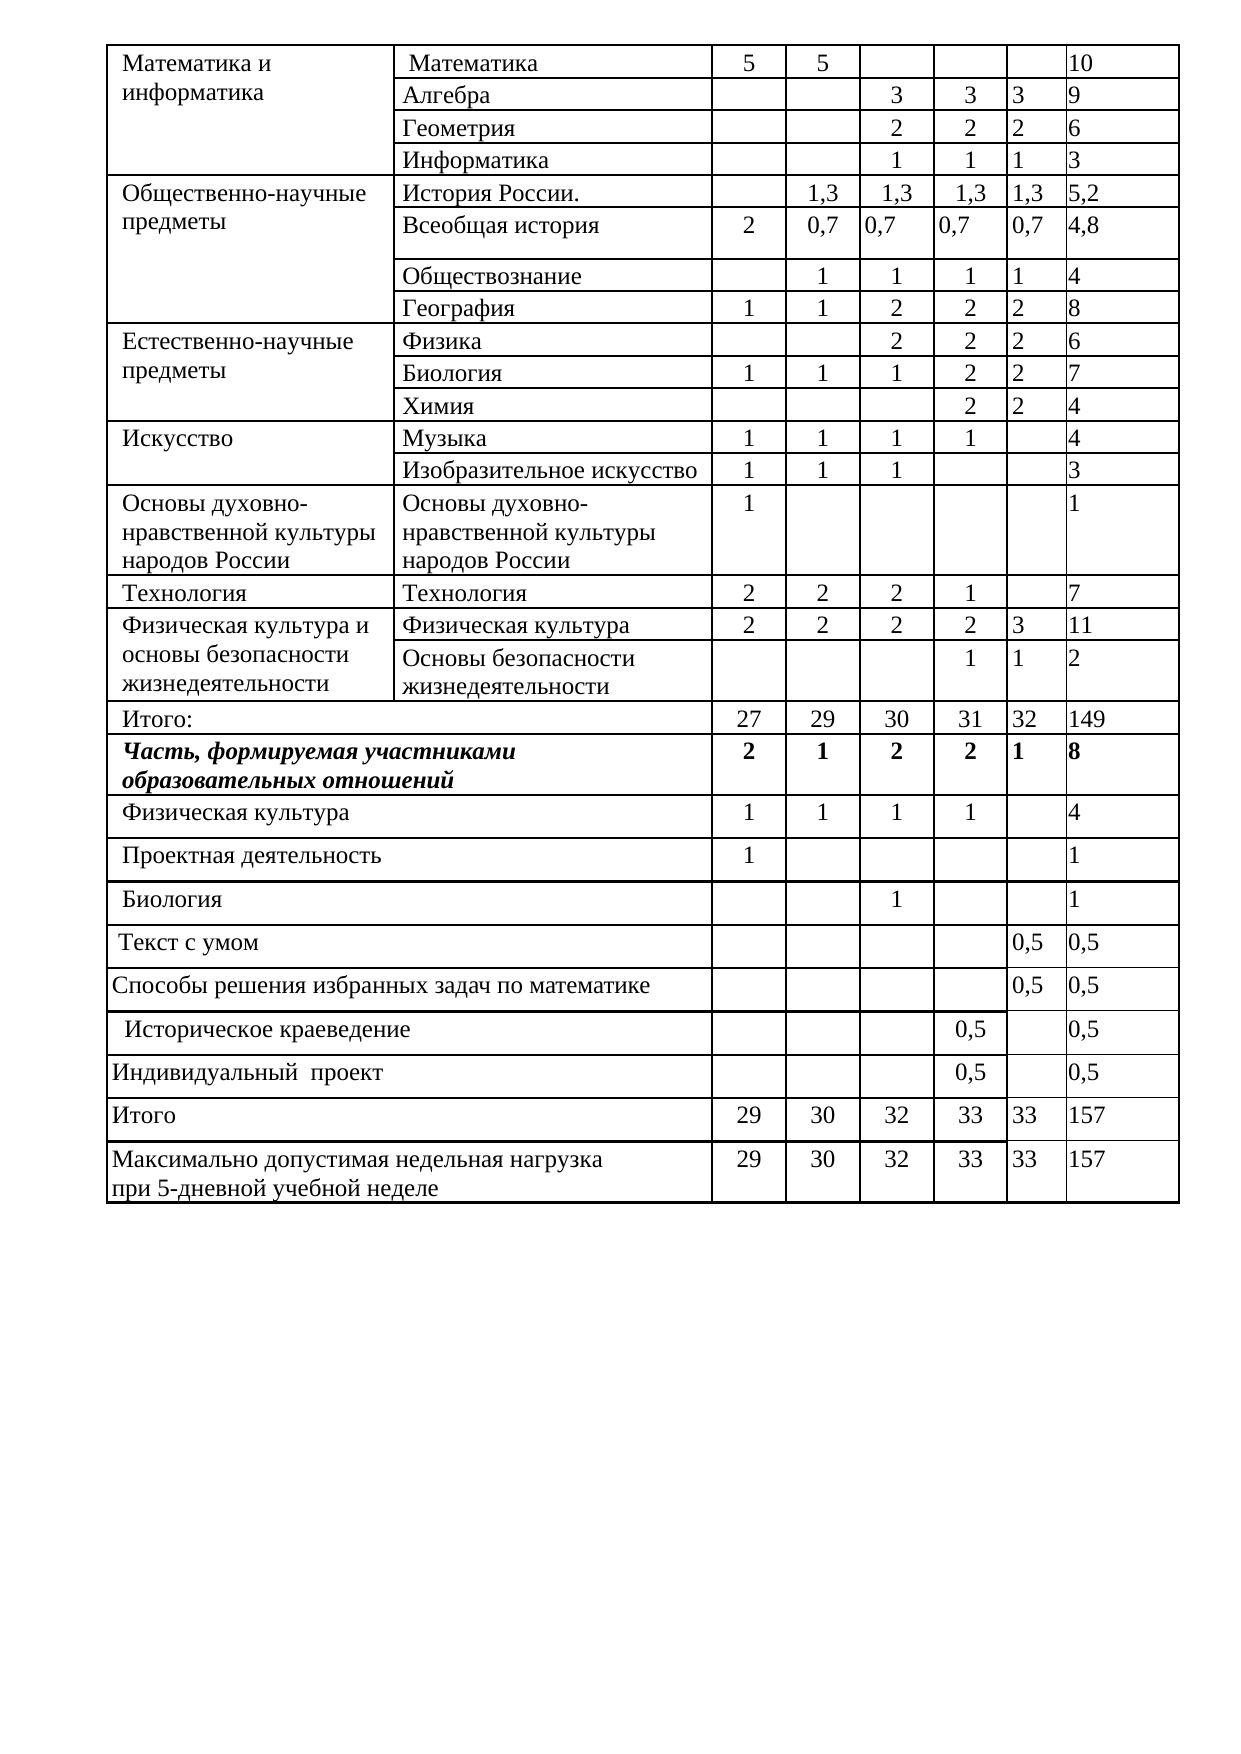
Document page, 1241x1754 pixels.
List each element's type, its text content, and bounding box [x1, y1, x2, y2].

table_cell Часть, формируемая участниками образовательных отношений [108, 735, 711, 794]
table_cell 0,5 [1067, 968, 1178, 1010]
table_cell История России. [395, 176, 711, 206]
table_cell 6 [1067, 111, 1178, 142]
table_cell 1 [713, 486, 785, 574]
table_cell 31 [935, 702, 1006, 732]
table_cell [1008, 839, 1066, 880]
table_cell 1 [713, 839, 785, 880]
table_cell 6 [1067, 324, 1178, 355]
table_cell 4 [1067, 389, 1178, 419]
table_cell 2 [1008, 292, 1066, 322]
table_cell Текст с умом [108, 926, 711, 967]
table_cell 11 [1067, 609, 1178, 639]
table_cell [713, 389, 785, 419]
table_cell Основы безопасности жизнедеятельности [395, 641, 711, 700]
table_cell 1 [1067, 883, 1178, 924]
table_cell Максимально допустимая недельная нагрузка при 5-дневной учебной неделе [108, 1143, 711, 1201]
table_cell Биология [108, 883, 711, 924]
table_cell 2 [1008, 357, 1066, 387]
table_cell 3 [1008, 609, 1066, 639]
table_cell 1 [787, 260, 859, 290]
table_cell [713, 641, 785, 700]
table_cell [713, 176, 785, 206]
table_cell 2 [787, 609, 859, 639]
table_cell Обществознание [395, 260, 711, 290]
table_cell 29 [787, 702, 859, 732]
table_cell 2 [935, 292, 1006, 322]
table_cell 32 [861, 1143, 933, 1201]
table_cell 1 [1067, 839, 1178, 880]
table_cell Физическая культура [108, 796, 711, 837]
table_cell 2 [935, 735, 1006, 794]
table_cell 2 [1067, 641, 1178, 700]
table_cell 2 [935, 357, 1006, 387]
table_cell 1 [713, 454, 785, 484]
table_cell 2 [861, 111, 933, 142]
table_cell 7 [1067, 357, 1178, 387]
table_cell [1008, 796, 1066, 837]
table_cell 157 [1067, 1098, 1178, 1140]
table_cell 2 [935, 609, 1006, 639]
table_cell 33 [935, 1143, 1006, 1201]
table_cell Историческое краеведение [108, 1013, 711, 1054]
table_cell Итого [108, 1099, 711, 1140]
table_cell Геометрия [395, 111, 711, 142]
table_cell 2 [1008, 324, 1066, 355]
table_cell 2 [1008, 111, 1066, 142]
table_cell 2 [861, 576, 933, 607]
table_cell 5 [713, 46, 785, 77]
table_cell [713, 969, 785, 1010]
table_cell Изобразительное искусство [395, 454, 711, 484]
table_cell [935, 46, 1006, 77]
table_cell 30 [787, 1143, 859, 1201]
table_cell [935, 839, 1006, 880]
table_cell [713, 111, 785, 142]
table_cell 1 [935, 576, 1006, 607]
table_cell 1 [935, 260, 1006, 290]
table_cell 1 [935, 144, 1006, 174]
table_cell 1,3 [1008, 176, 1066, 206]
table_cell [861, 839, 933, 880]
table_cell 30 [861, 702, 933, 732]
table_cell 1 [787, 292, 859, 322]
table_cell 1 [787, 454, 859, 484]
table_cell Общественно-научные предметы [108, 176, 393, 322]
table_cell 5,2 [1067, 176, 1178, 206]
table_cell 29 [713, 1099, 785, 1140]
table_cell [787, 926, 859, 967]
table_cell 7 [1067, 576, 1178, 607]
table_cell 1 [713, 357, 785, 387]
table_cell 1 [935, 422, 1006, 452]
table_cell [1008, 486, 1066, 574]
table_cell 0,7 [935, 208, 1006, 257]
table_cell [787, 324, 859, 355]
table_cell Проектная деятельность [108, 839, 711, 880]
table_cell 1 [787, 357, 859, 387]
table_cell [1008, 454, 1066, 484]
table_cell [861, 46, 933, 77]
table_cell 5 [787, 46, 859, 77]
table_cell 0,5 [1008, 968, 1066, 1010]
table_cell 1,3 [935, 176, 1006, 206]
table_cell [1008, 1011, 1066, 1054]
table_cell 0,5 [1008, 926, 1066, 967]
table_cell Основы духовно-нравственной культуры народов России [395, 486, 711, 574]
table_cell Физика [395, 324, 711, 355]
table_cell 2 [713, 609, 785, 639]
table_cell 32 [1008, 702, 1066, 732]
table_cell 9 [1067, 79, 1178, 109]
table_cell 1 [861, 883, 933, 924]
table_cell [861, 1013, 933, 1054]
table_cell [935, 883, 1006, 924]
table_cell Биология [395, 357, 711, 387]
table_cell Музыка [395, 422, 711, 452]
table_cell [713, 260, 785, 290]
table_cell 2 [935, 111, 1006, 142]
table_cell [787, 641, 859, 700]
table_cell 2 [787, 576, 859, 607]
table_cell [787, 969, 859, 1010]
table_cell 1,3 [861, 176, 933, 206]
table_cell 1 [1008, 641, 1066, 700]
table_cell Технология [108, 576, 393, 607]
table_cell [787, 839, 859, 880]
table_cell 1,3 [787, 176, 859, 206]
table_cell 1 [1067, 486, 1178, 574]
table_cell 4 [1067, 422, 1178, 452]
table_cell Алгебра [395, 79, 711, 109]
table_cell 30 [787, 1099, 859, 1140]
table_cell [787, 389, 859, 419]
table_cell [713, 1013, 785, 1054]
table_cell 1 [713, 292, 785, 322]
table_cell [1008, 576, 1066, 607]
table_cell [787, 79, 859, 109]
table_cell 2 [861, 735, 933, 794]
table_cell 8 [1067, 292, 1178, 322]
table_cell 1 [861, 796, 933, 837]
table_cell 2 [861, 292, 933, 322]
table_cell 1 [713, 796, 785, 837]
table_cell 33 [1008, 1141, 1066, 1201]
table_cell [787, 111, 859, 142]
table_cell [787, 144, 859, 174]
table_cell [787, 486, 859, 574]
table_cell [861, 969, 933, 1010]
table_cell 157 [1067, 1141, 1178, 1201]
table_cell Химия [395, 389, 711, 419]
table_cell 149 [1067, 702, 1178, 732]
table_cell [1008, 883, 1066, 924]
table_cell [861, 486, 933, 574]
table_cell 0,7 [787, 208, 859, 257]
table_cell 1 [861, 454, 933, 484]
table_cell 1 [935, 641, 1006, 700]
table_cell 2 [713, 576, 785, 607]
table_cell 1 [861, 357, 933, 387]
table_cell Технология [395, 576, 711, 607]
table_cell 8 [1067, 735, 1178, 794]
table_cell [861, 1056, 933, 1097]
table_cell Математика [395, 46, 711, 77]
table_cell 1 [861, 144, 933, 174]
table_cell Индивидуальный проект [108, 1056, 711, 1097]
table_cell 2 [861, 324, 933, 355]
table_cell 2 [1008, 389, 1066, 419]
table_cell 1 [713, 422, 785, 452]
table_cell Искусство [108, 422, 393, 484]
table_cell [713, 883, 785, 924]
table_cell 10 [1067, 46, 1178, 77]
table_cell Физическая культура [395, 609, 711, 639]
table_cell 2 [861, 609, 933, 639]
table_cell [935, 454, 1006, 484]
table_cell 1 [861, 260, 933, 290]
table_cell Основы духовно-нравственной культуры народов России [108, 486, 393, 574]
table_cell 1 [935, 796, 1006, 837]
table_cell [935, 486, 1006, 574]
table_cell [861, 641, 933, 700]
table_cell [861, 389, 933, 419]
table_cell 1 [1008, 735, 1066, 794]
table_cell 0,5 [935, 1013, 1006, 1054]
table_cell 1 [861, 422, 933, 452]
table_cell 1 [787, 796, 859, 837]
table_cell [713, 1056, 785, 1097]
table_cell 0,5 [1067, 1011, 1178, 1054]
table_cell Информатика [395, 144, 711, 174]
table_cell 1 [1008, 144, 1066, 174]
table_cell [787, 883, 859, 924]
table_cell [787, 1013, 859, 1054]
table_cell 29 [713, 1143, 785, 1201]
table_cell 3 [861, 79, 933, 109]
table_cell 4 [1067, 260, 1178, 290]
table_cell 2 [935, 389, 1006, 419]
table_cell 3 [1008, 79, 1066, 109]
table_cell 2 [713, 208, 785, 257]
table_cell 2 [935, 324, 1006, 355]
table_cell Способы решения избранных задач по математике [108, 969, 711, 1010]
table_cell 2 [713, 735, 785, 794]
table_cell 27 [713, 702, 785, 732]
table_cell 0,5 [1067, 1055, 1178, 1097]
table_cell Естественно-научные предметы [108, 324, 393, 419]
table_cell Математика и информатика [108, 46, 393, 174]
table_cell 3 [1067, 144, 1178, 174]
table_cell [1008, 1055, 1066, 1097]
table_cell 33 [1008, 1098, 1066, 1140]
table_cell 3 [1067, 454, 1178, 484]
table_cell 33 [935, 1099, 1006, 1140]
table_cell [1008, 422, 1066, 452]
table_cell [713, 79, 785, 109]
table_cell [935, 926, 1006, 967]
table_cell 4 [1067, 796, 1178, 837]
table_cell 0,7 [1008, 208, 1066, 257]
table_cell [713, 324, 785, 355]
table_cell Физическая культура и основы безопасности жизнедеятельности [108, 609, 393, 700]
table_cell [713, 144, 785, 174]
table_cell [787, 1056, 859, 1097]
table_cell 1 [787, 422, 859, 452]
table_cell Всеобщая история [395, 208, 711, 257]
table_cell 0,5 [1067, 926, 1178, 967]
table_cell [713, 926, 785, 967]
table_cell Итого: [108, 702, 711, 732]
table_cell [861, 926, 933, 967]
table_cell 1 [1008, 260, 1066, 290]
table_cell 0,7 [861, 208, 933, 257]
table_cell 4,8 [1067, 208, 1178, 257]
table_cell 32 [861, 1099, 933, 1140]
table_cell География [395, 292, 711, 322]
table_cell [1008, 46, 1066, 77]
table_cell 1 [787, 735, 859, 794]
table_cell [935, 969, 1006, 1010]
table_cell 3 [935, 79, 1006, 109]
table_cell 0,5 [935, 1056, 1006, 1097]
